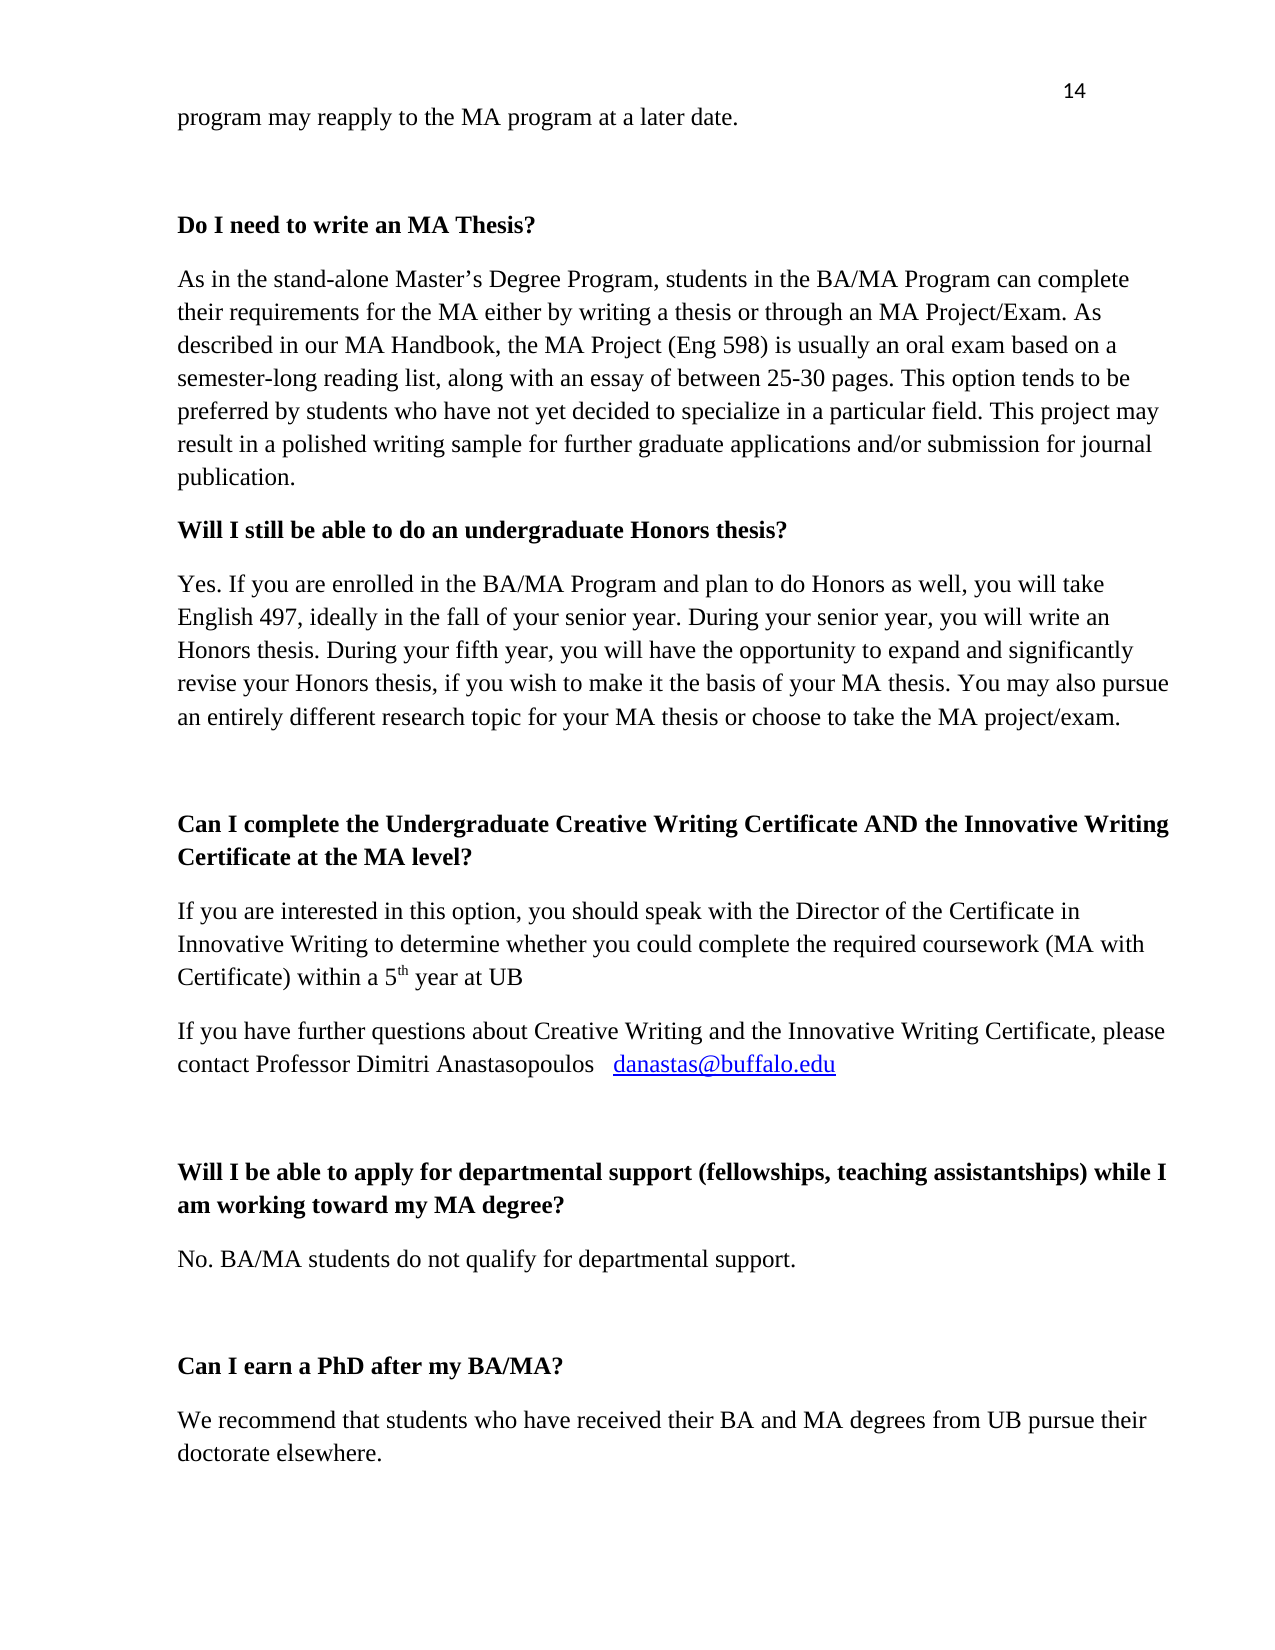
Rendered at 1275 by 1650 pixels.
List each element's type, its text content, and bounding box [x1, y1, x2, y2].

text Do I need to write an MA Thesis? [177, 210, 1179, 238]
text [177, 102, 1179, 131]
text We recommend that students who have received their BA and MA degrees from UB pursue their doctorate elsewhere. [177, 1405, 1179, 1467]
text If you have further questions about Creative Writing and the Innovative Writing Certificate, please contact Professor Dimitri Anastasopoulos danastas@buffalo.edu [177, 1016, 1179, 1078]
text Yes. If you are enrolled in the BA/MA Program and plan to do Honors as well, you will take English 497, ideally in the fall of your senior year. During your senior year, you will write an Honors thesis. During your fifth year, you will have the opportunity to expand and significantly revise your Honors thesis, if you wish to make it the basis of your MA thesis. You may also pursue an entirely different research topic for your MA thesis or choose to take the MA project/exam. [177, 569, 1179, 730]
text Can I earn a PhD after my BA/MA? [177, 1351, 1179, 1380]
text As in the stand-alone Master’s Degree Program, students in the BA/MA Program can complete their requirements for the MA either by writing a thesis or through an MA Project/Exam. As described in our MA Handbook, the MA Project (Eng 598) is usually an oral exam based on a semester-long reading list, along with an essay of between 25-30 pages. This option tends to be preferred by students who have not yet decided to specialize in a particular field. This project may result in a polished writing sample for further graduate applications and/or submission for journal publication. [177, 264, 1179, 491]
text Will I still be able to do an undergraduate Honors thesis? [177, 516, 1179, 544]
text Can I complete the Undergraduate Creative Writing Certificate AND the Innovative Writing Certificate at the MA level? [177, 809, 1179, 871]
text If you are interested in this option, you should speak with the Director of the Certificate in Innovative Writing to determine whether you could complete the required coursework (MA with Certificate) within a 5th year at UB [177, 896, 1179, 991]
text No. BA/MA students do not qualify for departmental support. [177, 1244, 1179, 1272]
text Will I be able to apply for departmental support (fellowships, teaching assistantships) while I am working toward my MA degree? [177, 1157, 1179, 1218]
